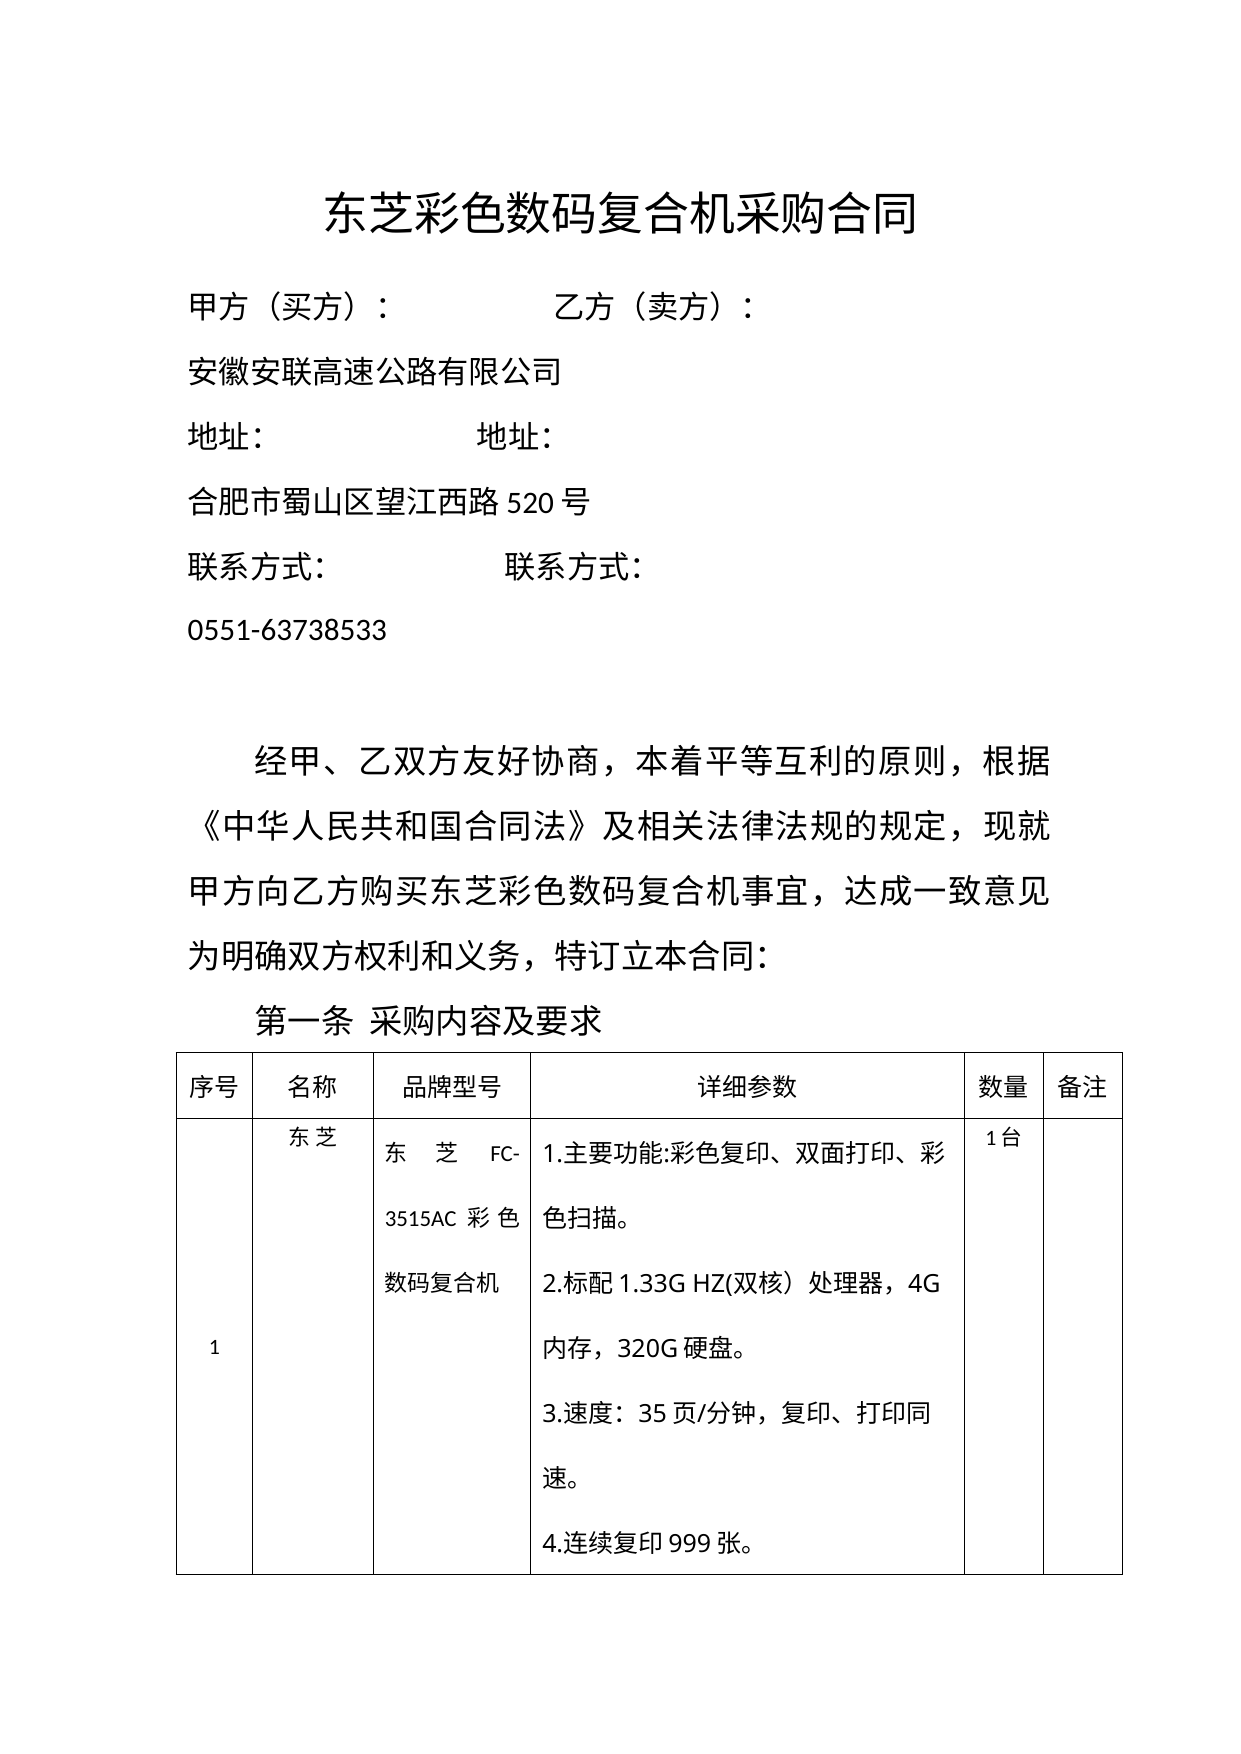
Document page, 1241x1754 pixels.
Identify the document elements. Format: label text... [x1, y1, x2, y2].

text 甲方（买方）： 乙方（卖方）： [187, 272, 1053, 337]
table_cell 1台 [965, 1119, 1043, 1574]
table_cell 东 芝 [253, 1119, 373, 1574]
table_header 备注 [1044, 1053, 1122, 1118]
table_header 详细参数 [531, 1053, 964, 1118]
text 东芝彩色数码复合机采购合同 [187, 162, 1053, 259]
table_header 序号 [177, 1053, 252, 1118]
text 0551-63738533 [187, 597, 1053, 662]
table_header 数量 [965, 1053, 1043, 1118]
table_cell 东芝FC-3515AC彩色数码复合机 [374, 1119, 530, 1574]
table_cell [1044, 1119, 1122, 1574]
text 第一条 采购内容及要求 [187, 987, 1053, 1052]
table_cell 1 [177, 1119, 252, 1574]
text 联系方式： 联系方式： [187, 532, 1053, 597]
table_header 名称 [253, 1053, 373, 1118]
text 安徽安联高速公路有限公司 [187, 337, 1053, 402]
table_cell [531, 1119, 964, 1574]
text 合肥市蜀山区望江西路520号 [187, 467, 1053, 532]
text 地址： 地址： [187, 402, 1053, 467]
text 经甲、乙双方友好协商，本着平等互利的原则，根据《中华人民共和国合同法》及相关法律法规的规定，现就甲方向乙方购买东芝彩色数码复合机事宜，达成一致意见，为明确双方权利和义务，特订立本合同： [187, 727, 1053, 987]
table_header 品牌型号 [374, 1053, 530, 1118]
